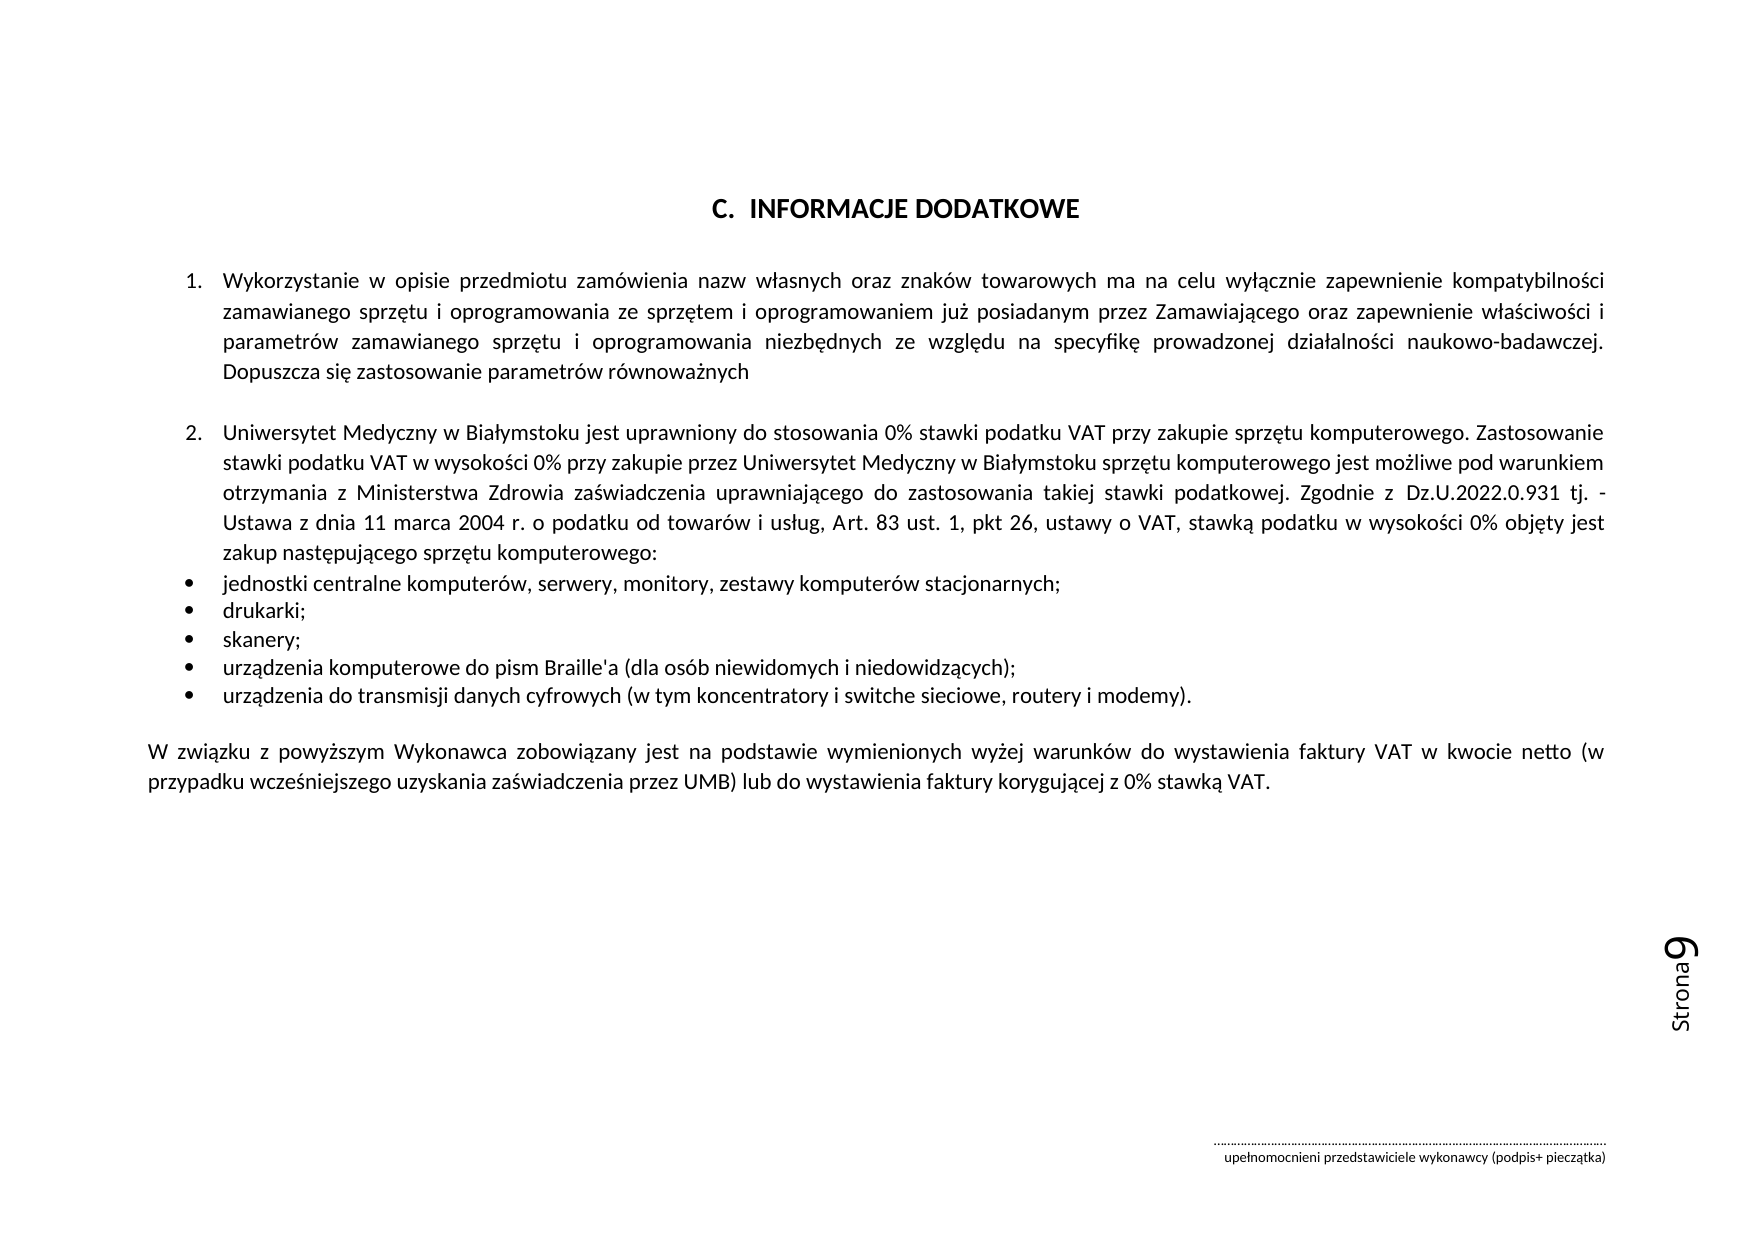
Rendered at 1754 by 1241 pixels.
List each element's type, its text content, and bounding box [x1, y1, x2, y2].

list drukarki; [185, 597, 1606, 625]
list jednostki centralne komputerów, serwery, monitory, zestawy komputerów stacjonarnych; [185, 569, 1606, 597]
text W związku z powyższym Wykonawca zobowiązany jest na podstawie wymienionych wyżej warunków do wystawienia faktury VAT w kwocie netto (w przypadku wcześniejszego uzyskania zaświadczenia przez UMB) lub do wystawienia faktury korygującej z 0% stawką VAT. [148, 737, 1606, 795]
list Uniwersytet Medyczny w Białymstoku jest uprawniony do stosowania 0% stawki podatku VAT przy zakupie sprzętu komputerowego. Zastosowanie stawki podatku VAT w wysokości 0% przy zakupie przez Uniwersytet Medyczny w Białymstoku sprzętu komputerowego jest możliwe pod warunkiem otrzymania z Ministerstwa Zdrowia zaświadczenia uprawniającego do zastosowania takiej stawki podatkowej. Zgodnie z Dz.U.2022.0.931 tj. - Ustawa z dnia 11 marca 2004 r. o podatku od towarów i usług, Art. 83 ust. 1, pkt 26, ustawy o VAT, stawką podatku w wysokości 0% objęty jest zakup następującego sprzętu komputerowego: [185, 418, 1606, 566]
list urządzenia komputerowe do pism Braille'a (dla osób niewidomych i niedowidzących); [185, 653, 1606, 681]
list INFORMACJE DODATKOWE [185, 190, 1606, 225]
list urządzenia do transmisji danych cyfrowych (w tym koncentratory i switche sieciowe, routery i modemy). [185, 681, 1606, 709]
list skanery; [185, 625, 1606, 653]
list Wykorzystanie w opisie przedmiotu zamówienia nazw własnych oraz znaków towarowych ma na celu wyłącznie zapewnienie kompatybilności zamawianego sprzętu i oprogramowania ze sprzętem i oprogramowaniem już posiadanym przez Zamawiającego oraz zapewnienie właściwości i parametrów zamawianego sprzętu i oprogramowania niezbędnych ze względu na specyfikę prowadzonej działalności naukowo-badawczej. Dopuszcza się zastosowanie parametrów równoważnych [185, 267, 1606, 385]
